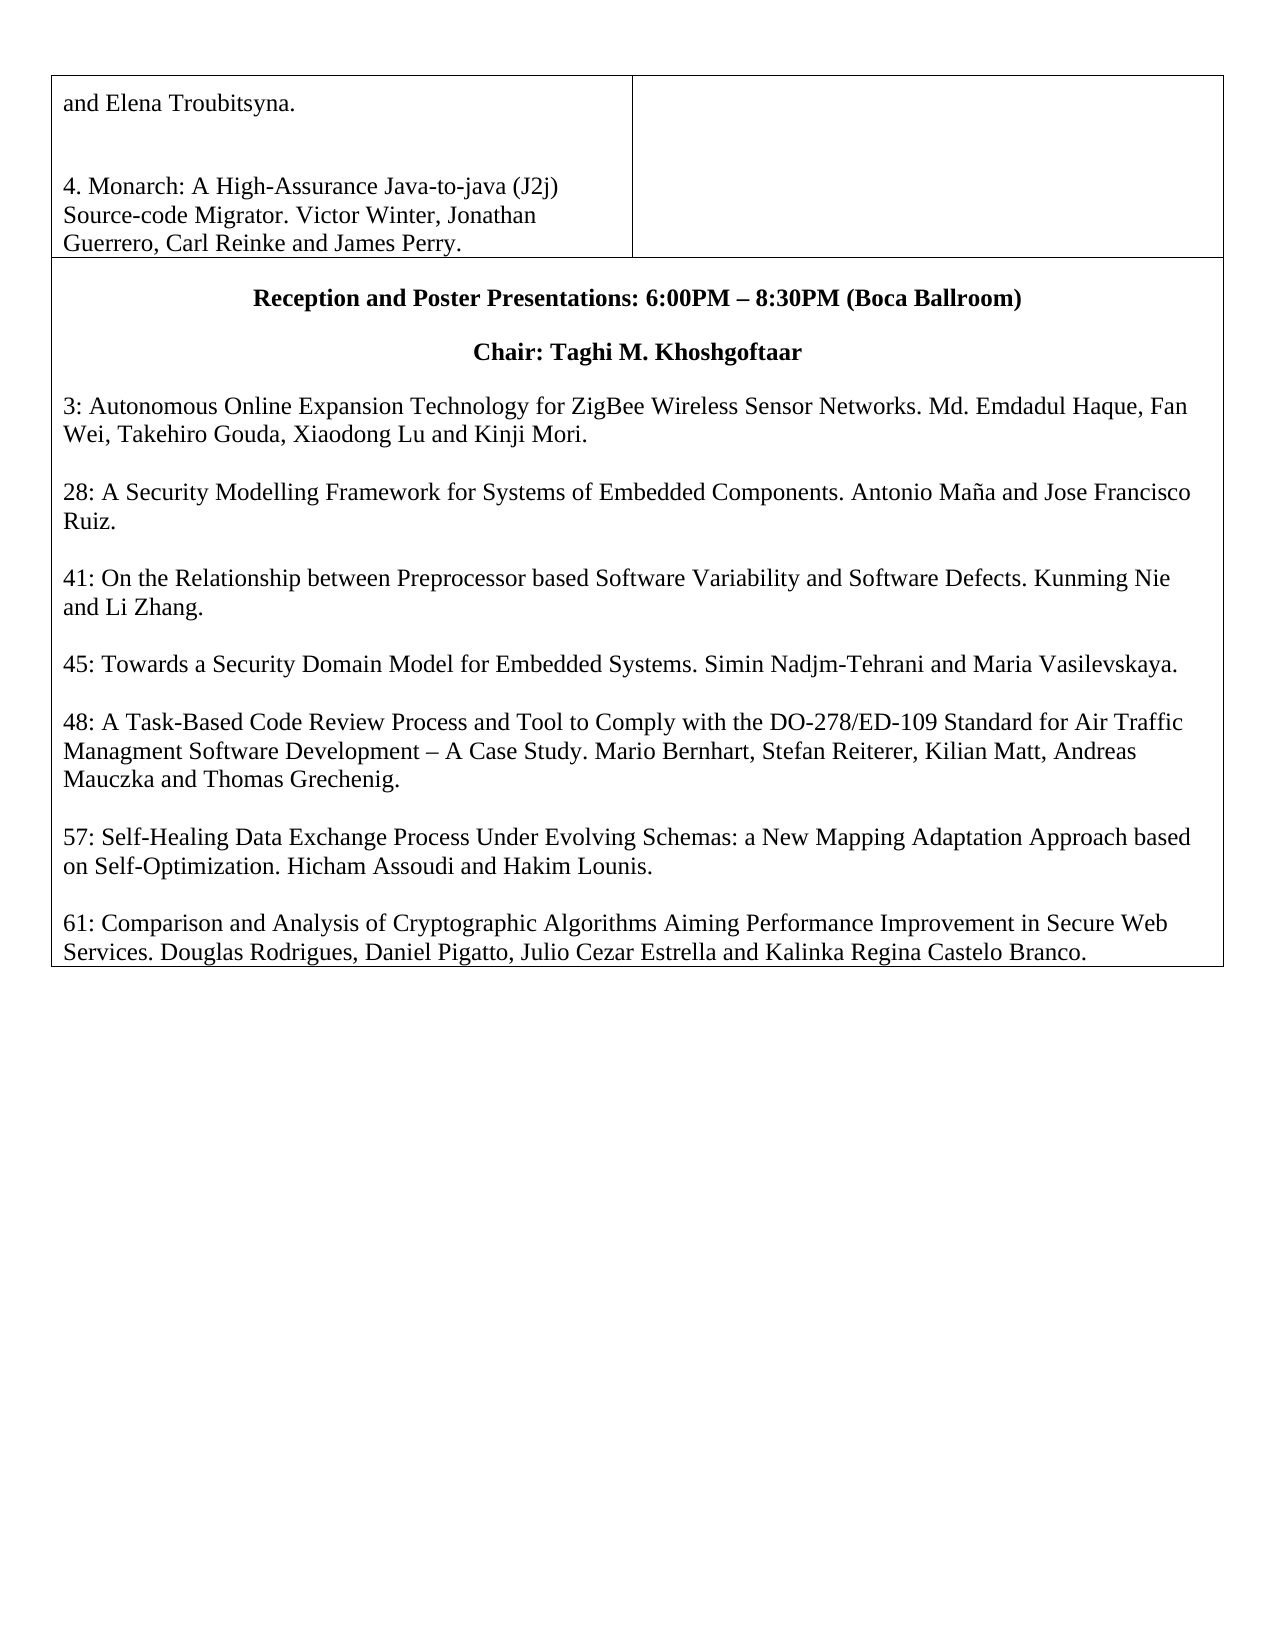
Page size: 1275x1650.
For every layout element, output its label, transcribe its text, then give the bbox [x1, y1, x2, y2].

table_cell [52, 76, 632, 257]
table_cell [633, 76, 1223, 257]
table_cell Reception and Poster Presentations: 6:00PM – 8:30PM (Boca Ballroom) Chair: Taghi M. Khoshgoftaar 3: Autonomous Online Expansion Technology for ZigBee Wireless Sensor Networks. Md. Emdadul Haque, Fan Wei, Takehiro Gouda, Xiaodong Lu and Kinji Mori. 28: A Security Modelling Framework for Systems of Embedded Components. Antonio Maña and Jose Francisco Ruiz. 41: On the Relationship between Preprocessor based Software Variability and Software Defects. Kunming Nie and Li Zhang. 45: Towards a Security Domain Model for Embedded Systems. Simin Nadjm-Tehrani and Maria Vasilevskaya. 48: A Task-Based Code Review Process and Tool to Comply with the DO-278/ED-109 Standard for Air Traffic Managment Software Development – A Case Study. Mario Bernhart, Stefan Reiterer, Kilian Matt, Andreas Mauczka and Thomas Grechenig. 57: Self-Healing Data Exchange Process Under Evolving Schemas: a New Mapping Adaptation Approach based on Self-Optimization. Hicham Assoudi and Hakim Lounis. 61: Comparison and Analysis of Cryptographic Algorithms Aiming Performance Improvement in Secure Web Services. Douglas Rodrigues, Daniel Pigatto, Julio Cezar Estrella and Kalinka Regina Castelo Branco. [52, 258, 1223, 966]
